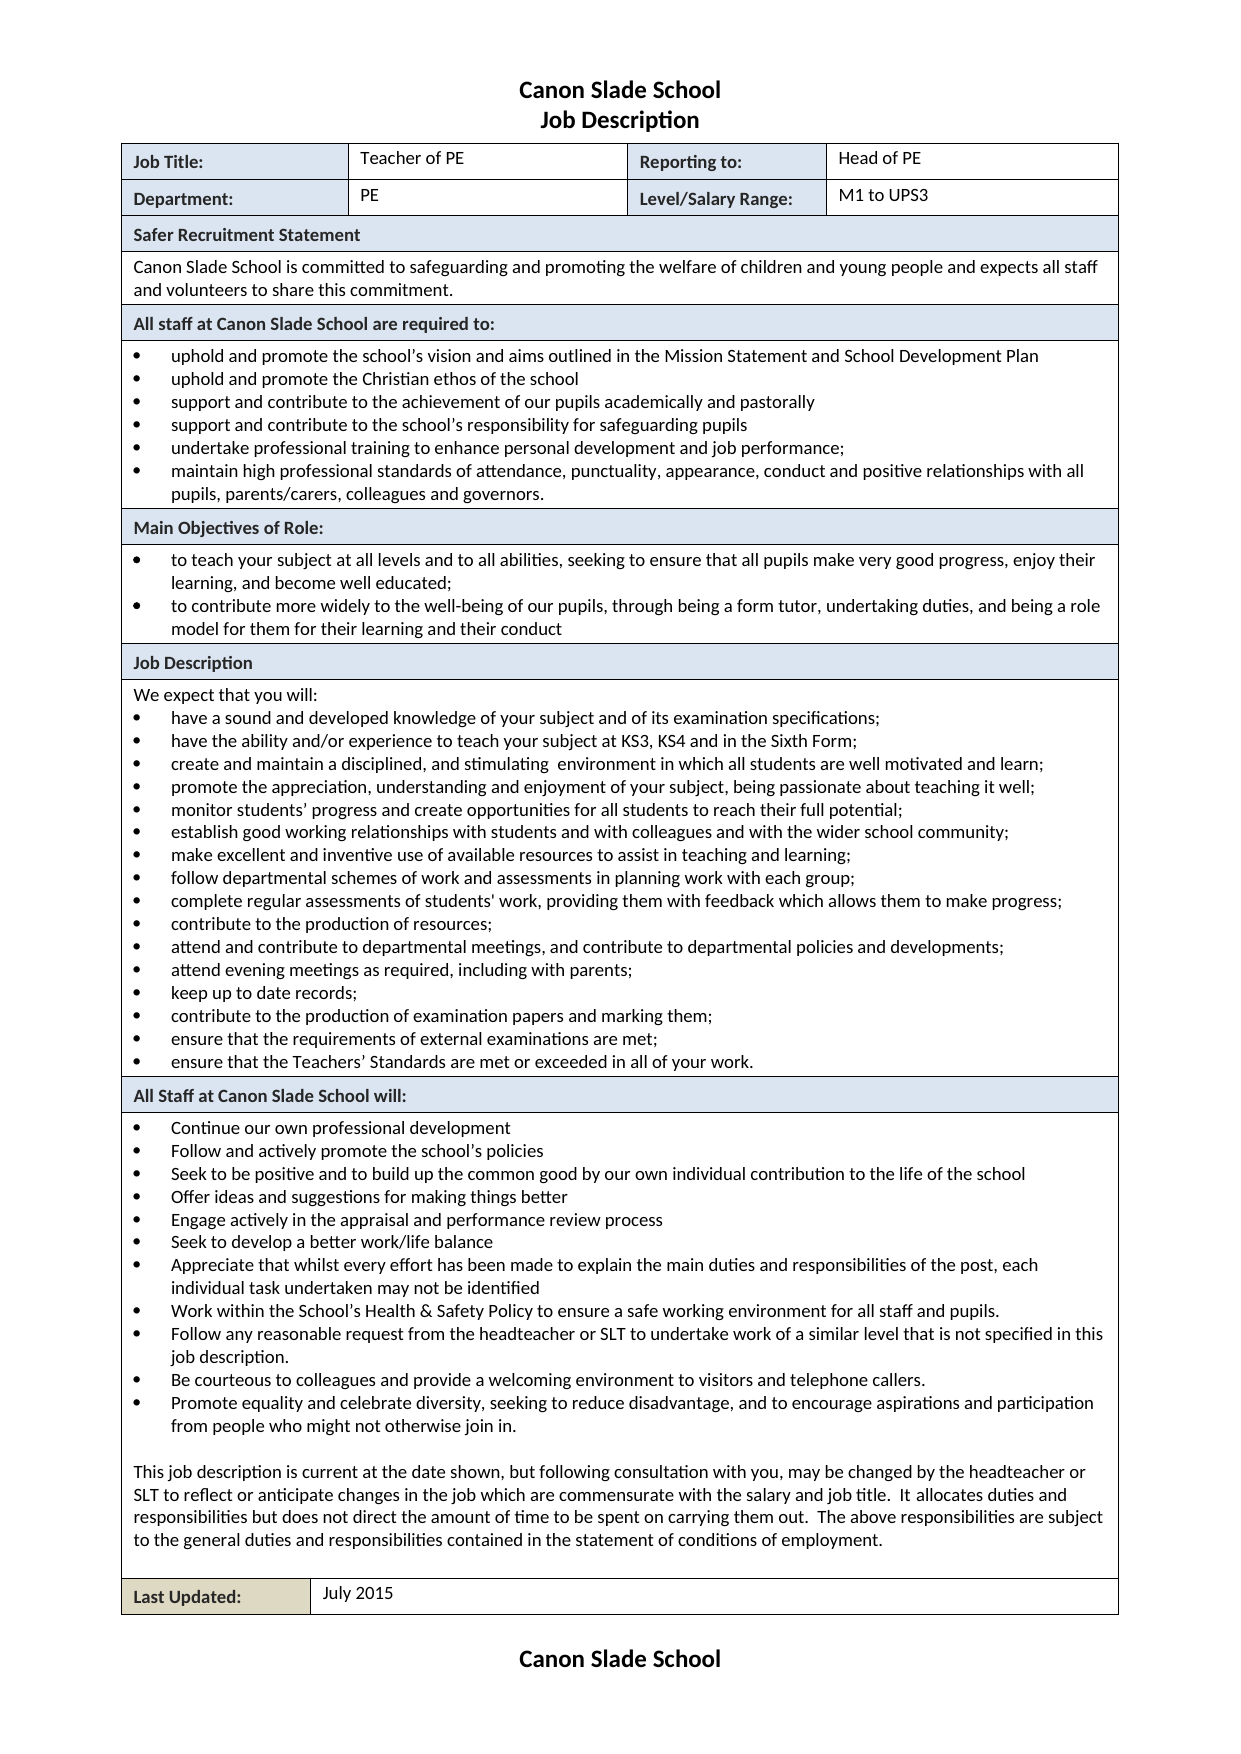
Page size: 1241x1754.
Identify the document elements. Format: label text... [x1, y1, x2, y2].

table_cell All staff at are required to: [122, 305, 1118, 340]
table_header Job Title: [122, 144, 348, 179]
table_cell All Staff at will: [122, 1077, 1118, 1112]
table_header Head of PE [827, 144, 1118, 179]
table_cell PE [349, 180, 627, 215]
table_cell Department: [122, 180, 348, 215]
table_cell to teach your subject at all levels and to all abilities, seeking to ensure that all pupils make very good progress, enjoy their learning, and become well educated; to contribute more widely to the well-being of our pupils, through being a form tutor, undertaking duties, and being a role model for them for their learning and their conduct [122, 545, 1118, 643]
table_header Reporting to: [628, 144, 826, 179]
table_cell uphold and promote the school’s vision and aims outlined in the Mission Statement and School Development Plan uphold and promote the Christian ethos of the school support and contribute to the achievement of our pupils academically and pastorally support and contribute to the school’s responsibility for safeguarding pupils undertake professional training to enhance personal development and job performance; maintain high professional standards of attendance, punctuality, appearance, conduct and positive relationships with all pupils, parents/carers, colleagues and governors. [122, 341, 1118, 508]
table_cell Level/Salary Range: [628, 180, 826, 215]
text Canon Slade School [118, 1643, 1122, 1674]
text Job Description [118, 104, 1122, 135]
table_cell Canon Slade School is committed to safeguarding and promoting the welfare of children and young people and expects all staff and volunteers to share this commitment. [122, 252, 1118, 304]
text Canon Slade School [118, 74, 1122, 104]
table_cell Safer Recruitment Statement [122, 216, 1118, 251]
table_cell M1 to UPS3 [827, 180, 1118, 215]
table_cell Last Updated: [122, 1579, 310, 1614]
table_cell July 2015 [311, 1579, 1118, 1614]
table_cell Main Objectives of Role: [122, 509, 1118, 544]
table_cell We expect that you will: have a sound and developed knowledge of your subject and of its examination specifications; have the ability and/or experience to teach your subject at KS3, KS4 and in the Sixth Form; create and maintain a disciplined, and stimulating environment in which all students are well motivated and learn; promote the appreciation, understanding and enjoyment of your subject, being passionate about teaching it well; monitor students’ progress and create opportunities for all students to reach their full potential; establish good working relationships with students and with colleagues and with the wider school community; make excellent and inventive use of available resources to assist in teaching and learning; follow departmental schemes of work and assessments in planning work with each group; complete regular assessments of students' work, providing them with feedback which allows them to make progress; contribute to the production of resources; attend and contribute to departmental meetings, and contribute to departmental policies and developments; attend evening meetings as required, including with parents; keep up to date records; contribute to the production of examination papers and marking them; ensure that the requirements of external examinations are met; ensure that the Teachers’ Standards are met or exceeded in all of your work. [122, 680, 1118, 1076]
table_cell Continue our own professional development Follow and actively promote the school’s policies Seek to be positive and to build up the common good by our own individual contribution to the life of the school Offer ideas and suggestions for making things better Engage actively in the appraisal and performance review process Seek to develop a better work/life balance Appreciate that whilst every effort has been made to explain the main duties and responsibilities of the post, each individual task undertaken may not be identified Work within the School’s Health & Safety Policy to ensure a safe working environment for all staff and pupils. Follow any reasonable request from the headteacher or SLT to undertake work of a similar level that is not specified in this job description. Be courteous to colleagues and provide a welcoming environment to visitors and telephone callers. Promote equality and celebrate diversity, seeking to reduce disadvantage, and to encourage aspirations and participation from people who might not otherwise join in. This job description is current at the date shown, but following consultation with you, may be changed by the headteacher or SLT to reflect or anticipate changes in the job which are commensurate with the salary and job title. It allocates duties and responsibilities but does not direct the amount of time to be spent on carrying them out. The above responsibilities are subject to the general duties and responsibilities contained in the statement of conditions of employment. [122, 1113, 1118, 1577]
table_header Teacher of PE [349, 144, 627, 179]
table_cell Job Description [122, 644, 1118, 679]
